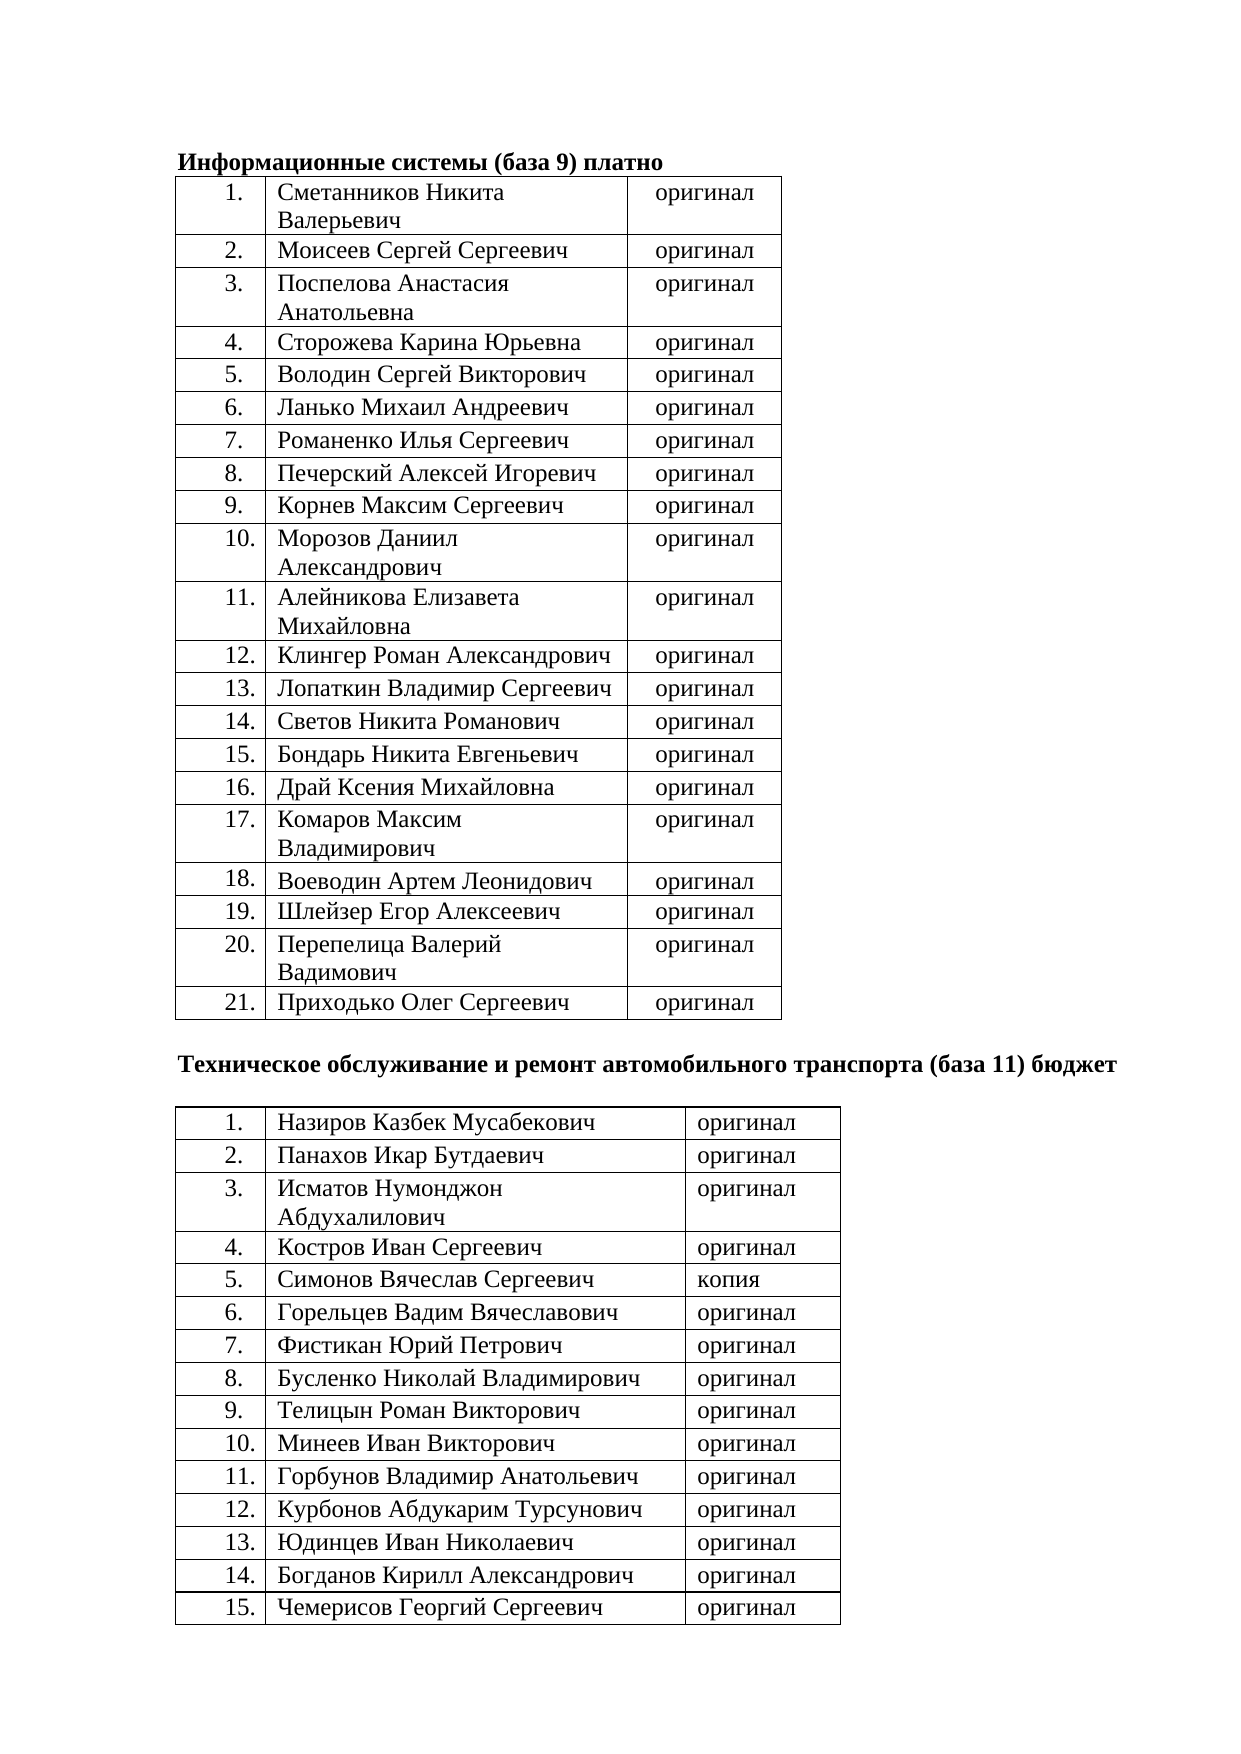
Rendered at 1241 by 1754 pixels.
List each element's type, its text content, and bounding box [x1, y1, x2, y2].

table_cell [176, 1593, 265, 1624]
table_cell [176, 1396, 265, 1427]
table_cell [176, 235, 265, 267]
table_cell [176, 1461, 265, 1493]
table_cell Шлейзер Егор Алексеевич [266, 896, 627, 928]
table_cell [176, 739, 265, 771]
table_cell [176, 863, 265, 895]
table_header Назиров Казбек Мусабекович [266, 1108, 685, 1139]
table_cell Лопаткин Владимир Сергеевич [266, 673, 627, 705]
table_cell оригинал [628, 392, 781, 424]
table_cell оригинал [628, 739, 781, 771]
table_cell [176, 1140, 265, 1172]
table_cell Корнев Максим Сергеевич [266, 491, 627, 522]
table_cell оригинал [686, 1396, 840, 1427]
table_cell Печерский Алексей Игоревич [266, 458, 627, 489]
table_cell [176, 359, 265, 391]
table_cell оригинал [686, 1560, 840, 1591]
table_cell оригинал [628, 327, 781, 358]
table_cell Костров Иван Сергеевич [266, 1232, 685, 1263]
table_cell Моисеев Сергей Сергеевич [266, 235, 627, 267]
table_cell Комаров Максим Владимирович [266, 805, 627, 862]
table_cell [176, 392, 265, 424]
table_cell оригинал [686, 1297, 840, 1329]
table_cell оригинал [686, 1173, 840, 1231]
table_cell Горбунов Владимир Анатольевич [266, 1461, 685, 1493]
table_cell [176, 1297, 265, 1329]
table_cell [176, 896, 265, 928]
table_cell [176, 706, 265, 738]
table_cell Курбонов Абдукарим Турсунович [266, 1494, 685, 1526]
table_cell [176, 1527, 265, 1559]
table_cell оригинал [628, 896, 781, 928]
table_cell оригинал [686, 1140, 840, 1172]
table_cell [176, 1264, 265, 1296]
table_cell оригинал [628, 641, 781, 672]
table_cell Панахов Икар Бутдаевич [266, 1140, 685, 1172]
table_cell [176, 1429, 265, 1460]
table_cell Исматов Нумонджон Абдухалилович [266, 1173, 685, 1231]
table_cell Богданов Кирилл Александрович [266, 1560, 685, 1591]
table_cell Минеев Иван Викторович [266, 1429, 685, 1460]
table_cell Сторожева Карина Юрьевна [266, 327, 627, 358]
table_cell Ланько Михаил Андреевич [266, 392, 627, 424]
table_cell [176, 772, 265, 803]
table_cell [176, 1173, 265, 1231]
text Техническое обслуживание и ремонт автомобильного транспорта (база 11) бюджет [177, 1049, 1152, 1078]
table_cell Воеводин Артем Леонидович [266, 863, 627, 895]
table_cell оригинал [686, 1429, 840, 1460]
table_header оригинал [686, 1108, 840, 1139]
table_cell [176, 1560, 265, 1591]
table_cell Симонов Вячеслав Сергеевич [266, 1264, 685, 1296]
table_cell оригинал [628, 772, 781, 803]
table_cell оригинал [628, 673, 781, 705]
table_cell оригинал [686, 1330, 840, 1362]
table_header [176, 177, 265, 234]
table_cell [176, 1363, 265, 1394]
table_cell оригинал [628, 425, 781, 457]
table_cell оригинал [628, 582, 781, 639]
table_header Сметанников Никита Валерьевич [266, 177, 627, 234]
table_cell Драй Ксения Михайловна [266, 772, 627, 803]
table_cell Морозов Даниил Александрович [266, 524, 627, 581]
table_cell Чемерисов Георгий Сергеевич [266, 1593, 685, 1624]
table_cell копия [686, 1264, 840, 1296]
table_cell Бондарь Никита Евгеньевич [266, 739, 627, 771]
table_cell [176, 582, 265, 639]
table_cell оригинал [686, 1461, 840, 1493]
table_cell оригинал [628, 805, 781, 862]
table_cell оригинал [628, 359, 781, 391]
table_cell Поспелова Анастасия Анатольевна [266, 268, 627, 326]
table_cell Светов Никита Романович [266, 706, 627, 738]
table_cell оригинал [686, 1593, 840, 1624]
table_cell [176, 268, 265, 326]
table_cell Володин Сергей Викторович [266, 359, 627, 391]
table_cell Романенко Илья Сергеевич [266, 425, 627, 457]
table_cell Бусленко Николай Владимирович [266, 1363, 685, 1394]
table_cell [176, 1232, 265, 1263]
table_cell оригинал [686, 1363, 840, 1394]
table_cell [176, 425, 265, 457]
table_header оригинал [628, 177, 781, 234]
table_header [176, 1108, 265, 1139]
table_cell [176, 491, 265, 522]
table_cell оригинал [686, 1494, 840, 1526]
table_cell оригинал [628, 987, 781, 1019]
table_cell [176, 987, 265, 1019]
table_cell Горельцев Вадим Вячеславович [266, 1297, 685, 1329]
table_cell [176, 1494, 265, 1526]
table_cell Клингер Роман Александрович [266, 641, 627, 672]
table_cell Телицын Роман Викторович [266, 1396, 685, 1427]
table_cell [176, 327, 265, 358]
table_cell [176, 929, 265, 986]
table_cell оригинал [686, 1527, 840, 1559]
table_cell Приходько Олег Сергеевич [266, 987, 627, 1019]
table_cell Алейникова Елизавета Михайловна [266, 582, 627, 639]
table_cell оригинал [686, 1232, 840, 1263]
table_cell [176, 1330, 265, 1362]
table_cell [176, 805, 265, 862]
table_cell Юдинцев Иван Николаевич [266, 1527, 685, 1559]
table_cell оригинал [628, 458, 781, 489]
table_cell Перепелица Валерий Вадимович [266, 929, 627, 986]
table_cell оригинал [628, 706, 781, 738]
table_cell [176, 641, 265, 672]
table_cell [176, 524, 265, 581]
table_cell [176, 673, 265, 705]
text Информационные системы (база 9) платно [177, 147, 1152, 176]
table_cell оригинал [628, 929, 781, 986]
table_cell оригинал [628, 268, 781, 326]
table_cell оригинал [628, 863, 781, 895]
table_cell оригинал [628, 235, 781, 267]
table_cell оригинал [628, 524, 781, 581]
table_cell Фистикан Юрий Петрович [266, 1330, 685, 1362]
table_cell [176, 458, 265, 489]
table_cell оригинал [628, 491, 781, 522]
